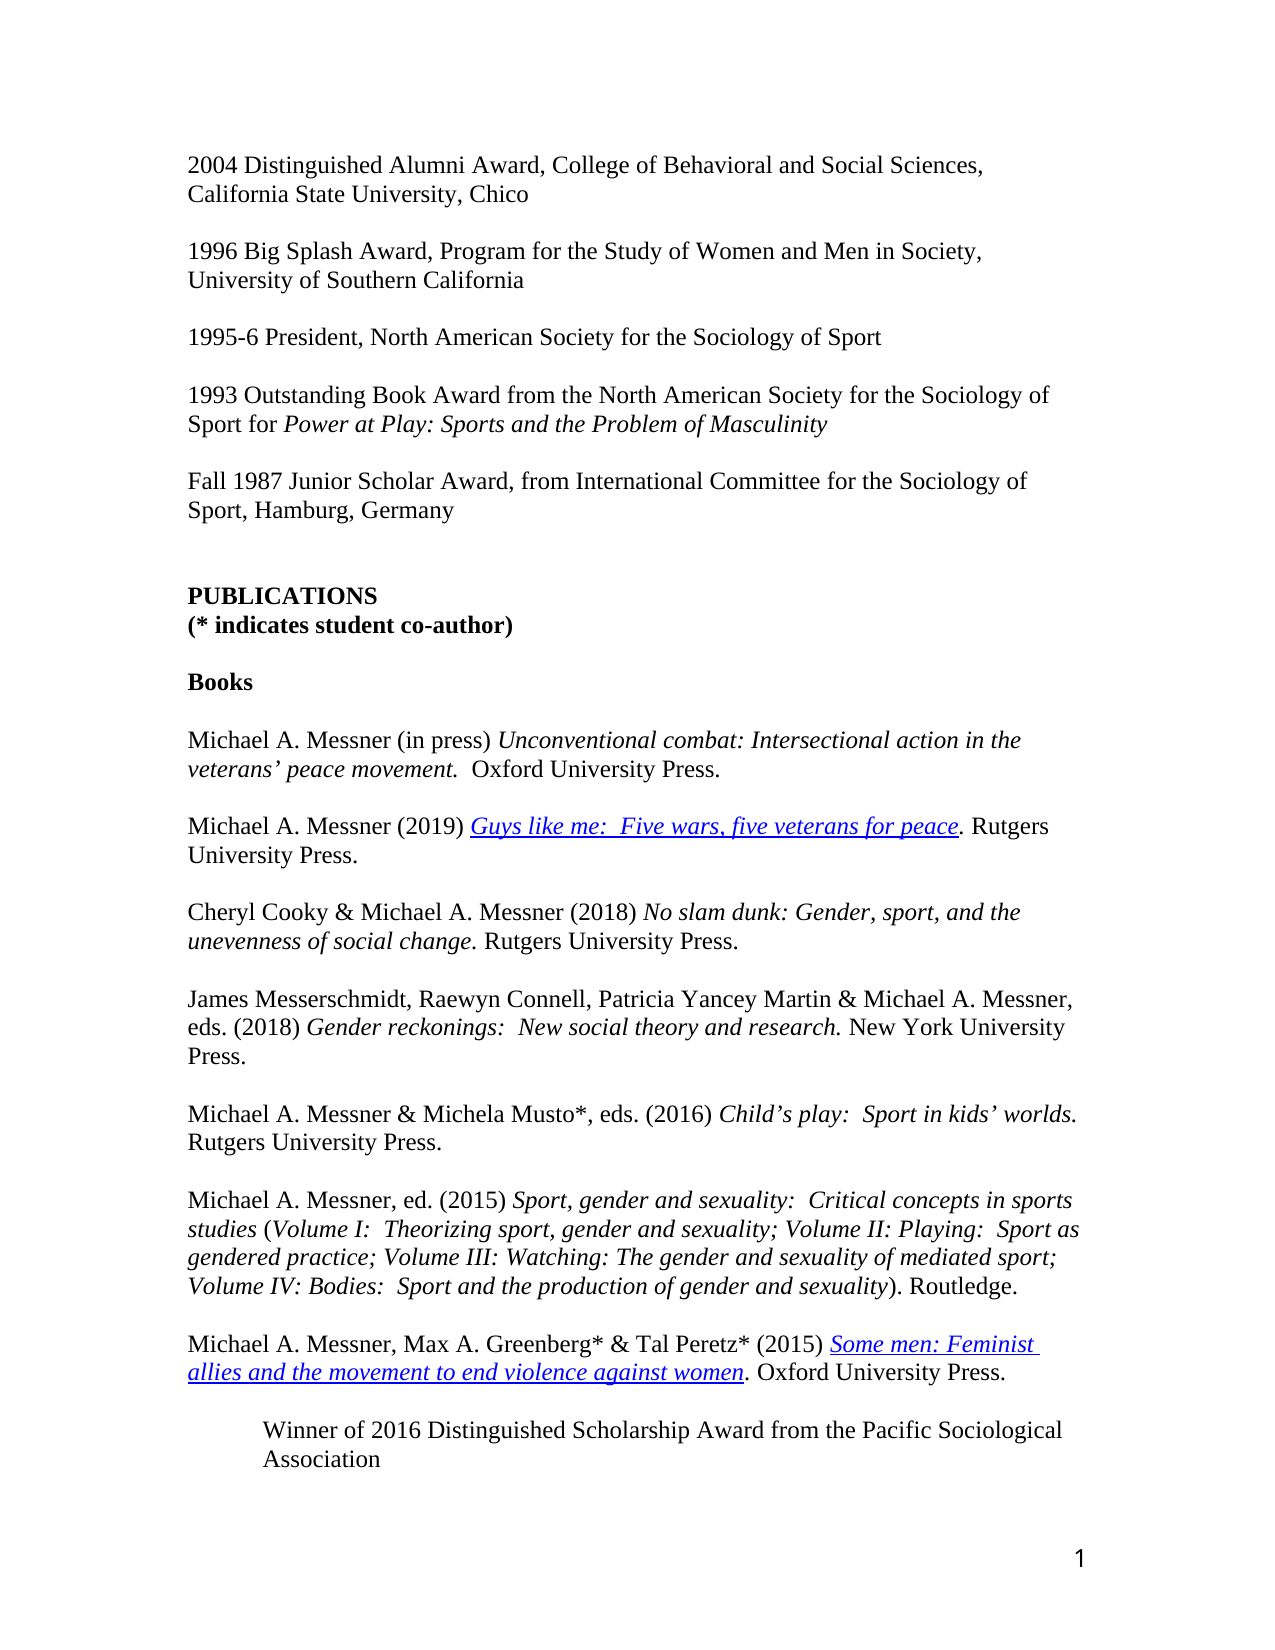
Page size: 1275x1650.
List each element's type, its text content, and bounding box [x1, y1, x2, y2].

text Michael A. Messner (2019) Guys like me: Five wars, five veterans for peace. Rutgers University Press. [187, 811, 1087, 869]
text 2004 Distinguished Alumni Award, College of Behavioral and Social Sciences, California State University, Chico [187, 150, 1087, 207]
text Michael A. Messner, ed. (2015) Sport, gender and sexuality: Critical concepts in sports studies (Volume I: Theorizing sport, gender and sexuality; Volume II: Playing: Sport as gendered practice; Volume III: Watching: The gender and sexuality of mediated sport; Volume IV: Bodies: Sport and the production of gender and sexuality). Routledge. [187, 1185, 1087, 1300]
text PUBLICATIONS [187, 581, 1087, 610]
text Michael A. Messner & Michela Musto*, eds. (2016) Child’s play: Sport in kids’ worlds. Rutgers University Press. [187, 1099, 1087, 1156]
text Cheryl Cooky & Michael A. Messner (2018) No slam dunk: Gender, sport, and the unevenness of social change. Rutgers University Press. [187, 897, 1087, 955]
text 1996 Big Splash Award, Program for the Study of Women and Men in Society, University of Southern California [187, 236, 1087, 294]
text 1995-6 President, North American Society for the Sociology of Sport [187, 322, 1087, 351]
text Michael A. Messner, Max A. Greenberg* & Tal Peretz* (2015) Some men: Feminist allies and the movement to end violence against women. Oxford University Press. [187, 1329, 1087, 1386]
text Books [187, 667, 1087, 696]
text Fall 1987 Junior Scholar Award, from International Committee for the Sociology of Sport, Hamburg, Germany [187, 466, 1087, 524]
text 1993 Outstanding Book Award from the North American Society for the Sociology of Sport for Power at Play: Sports and the Problem of Masculinity [187, 380, 1087, 437]
text (* indicates student co-author) [187, 610, 1087, 639]
text Winner of 2016 Distinguished Scholarship Award from the Pacific Sociological Association [187, 1415, 1087, 1472]
text Michael A. Messner (in press) Unconventional combat: Intersectional action in the veterans’ peace movement. Oxford University Press. [187, 725, 1087, 782]
text James Messerschmidt, Raewyn Connell, Patricia Yancey Martin & Michael A. Messner, eds. (2018) Gender reckonings: New social theory and research. New York University Press. [187, 984, 1087, 1070]
